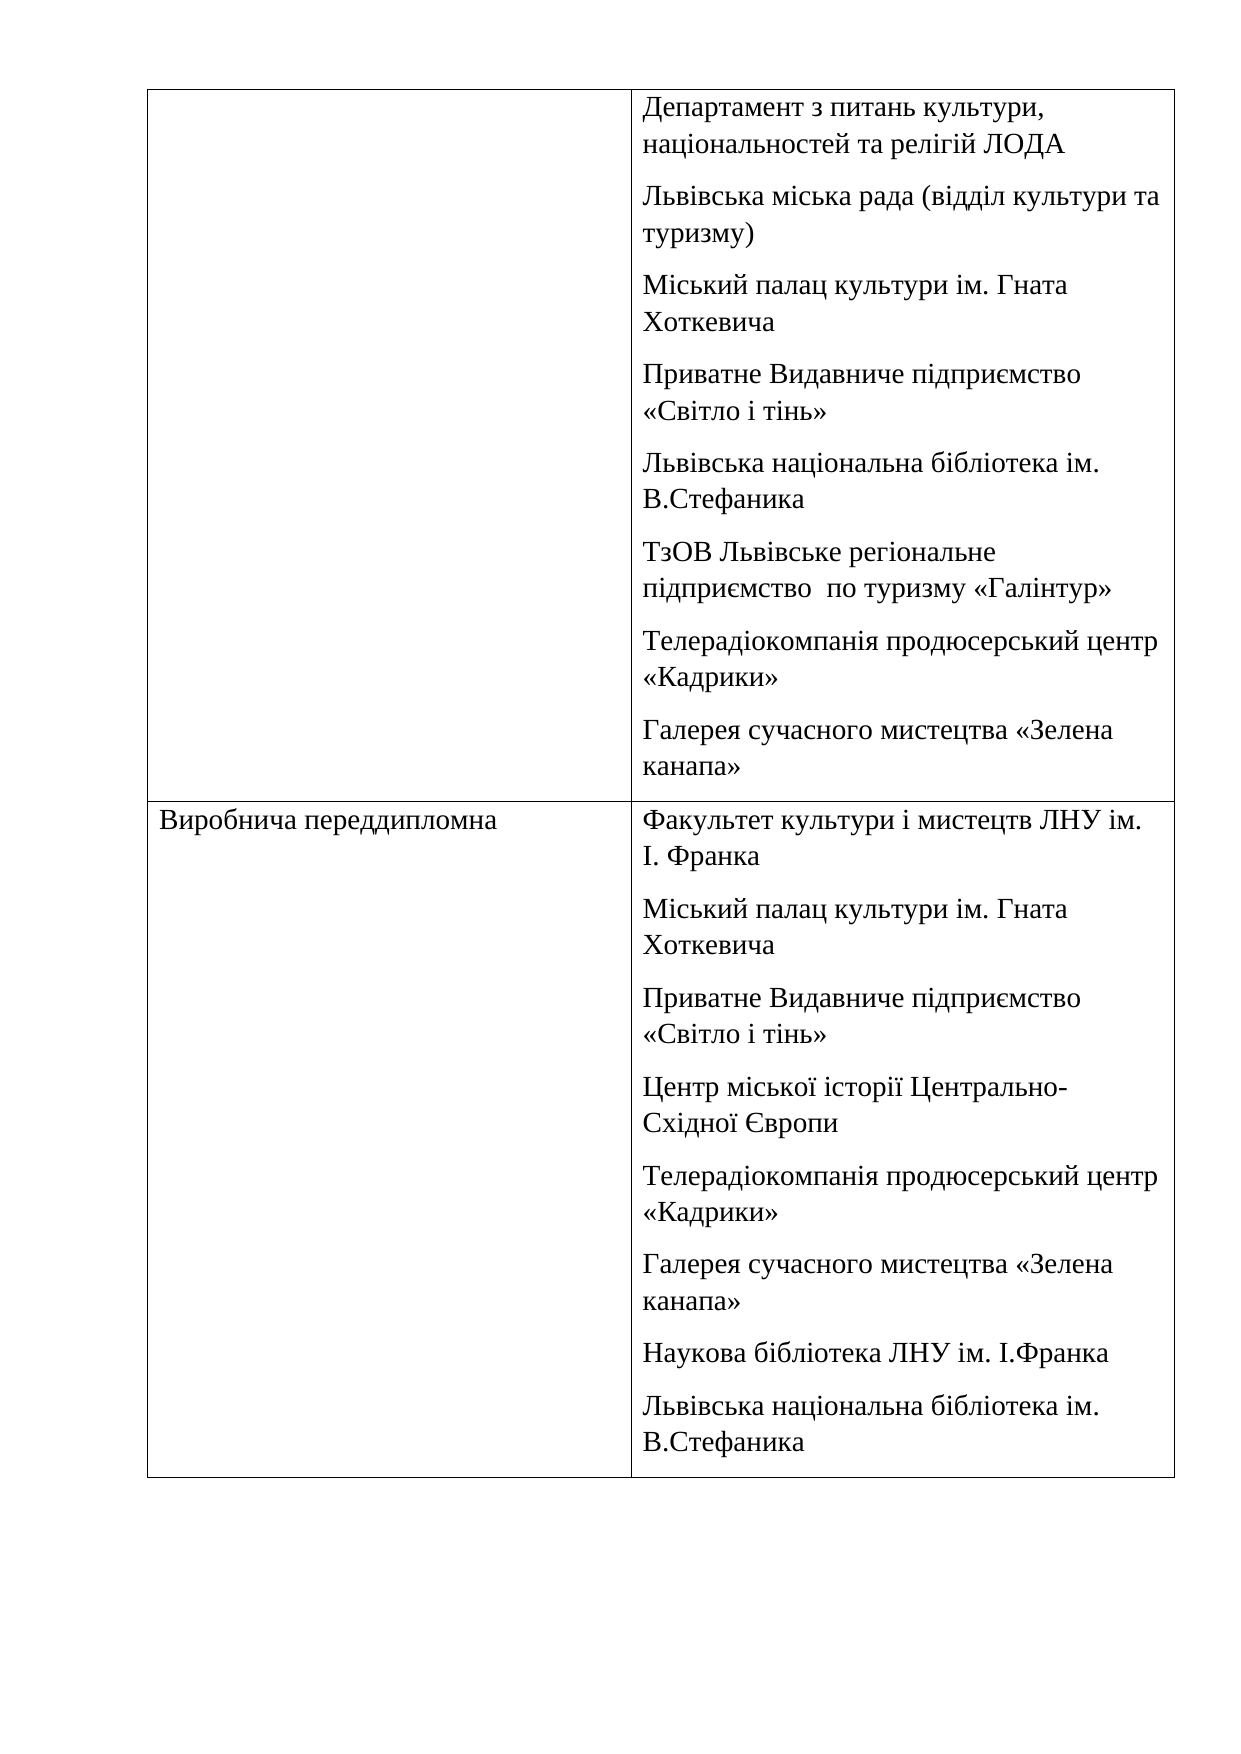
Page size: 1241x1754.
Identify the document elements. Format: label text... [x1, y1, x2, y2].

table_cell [148, 90, 631, 801]
table_cell Факультет культури і мистецтв ЛНУ ім. І. Франка Міський палац культури ім. Гната Хоткевича Приватне Видавниче підприємство «Світло і тінь» Центр міської історії Центрально-Східної Європи Телерадіокомпанія продюсерський центр «Кадрики» Галерея сучасного мистецтва «Зелена канапа» Наукова бібліотека ЛНУ ім. І.Франка Львівська національна бібліотека ім. В.Стефаника [632, 802, 1174, 1477]
table_cell Виробнича переддипломна [148, 802, 631, 1477]
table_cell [632, 90, 1174, 801]
